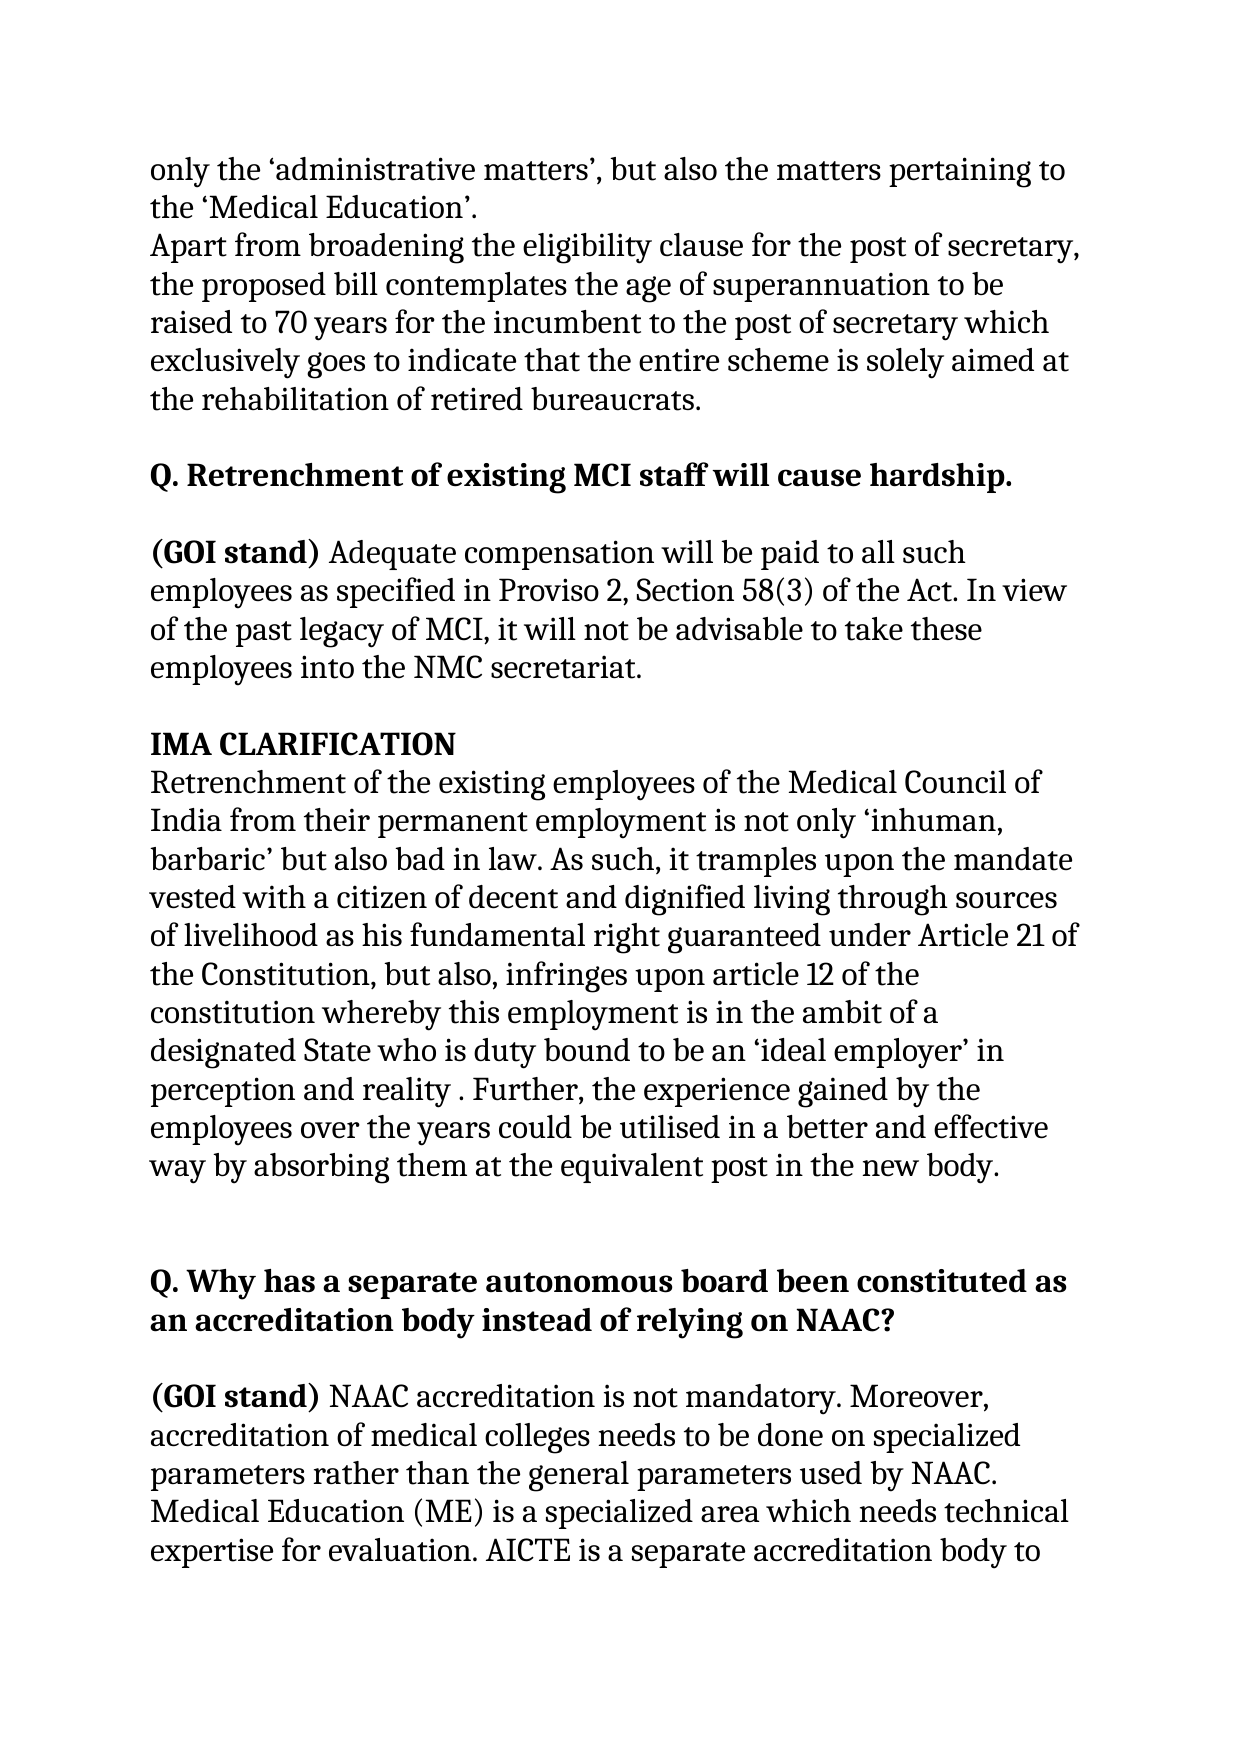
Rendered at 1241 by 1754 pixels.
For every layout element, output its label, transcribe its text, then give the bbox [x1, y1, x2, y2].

text Apart from broadening the eligibility clause for the post of secretary, the proposed bill contemplates the age of superannuation to be raised to 70 years for the incumbent to the post of secretary which exclusively goes to indicate that the entire scheme is solely aimed at the rehabilitation of retired bureaucrats. [150, 227, 1090, 418]
text Retrenchment of the existing employees of the Medical Council of India from their permanent employment is not only ‘inhuman, barbaric’ but also bad in law. As such, it tramples upon the mandate vested with a citizen of decent and dignified living through sources of livelihood as his fundamental right guaranteed under Article 21 of the Constitution, but also, infringes upon article 12 of the constitution whereby this employment is in the ambit of a designated State who is duty bound to be an ‘ideal employer’ in perception and reality . Further, the experience gained by the employees over the years could be utilised in a better and effective way by absorbing them at the equivalent post in the new body. [150, 763, 1090, 1185]
text (GOI stand) Adequate compensation will be paid to all such employees as specified in Proviso 2, Section 58(3) of the Act. In view of the past legacy of MCI, it will not be advisable to take these employees into the NMC secretariat. [150, 533, 1090, 687]
text IMA CLARIFICATION [150, 725, 1090, 763]
text Q. Why has a separate autonomous board been constituted as an accreditation body instead of relying on NAAC? [150, 1263, 1090, 1339]
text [150, 1378, 1090, 1569]
text Q. Retrenchment of existing MCI staff will cause hardship. [150, 457, 1090, 495]
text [150, 150, 1090, 227]
